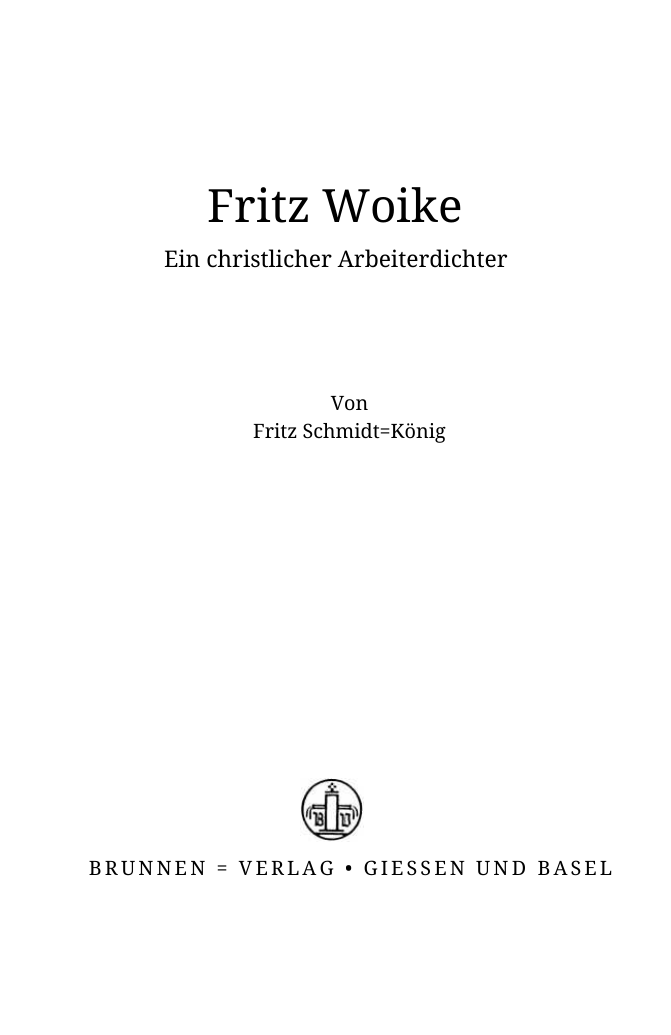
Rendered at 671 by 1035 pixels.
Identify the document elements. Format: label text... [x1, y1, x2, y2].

text Von [164, 394, 535, 414]
subtitle Ein christlicher Arbeiterdichter [164, 249, 535, 272]
text Fritz Schmidt=König [164, 423, 535, 443]
picture [300, 778, 364, 842]
text BRUNNEN = VERLAG • GIESSEN UND BASEL [89, 859, 613, 879]
subtitle Fritz Woike [208, 185, 535, 231]
